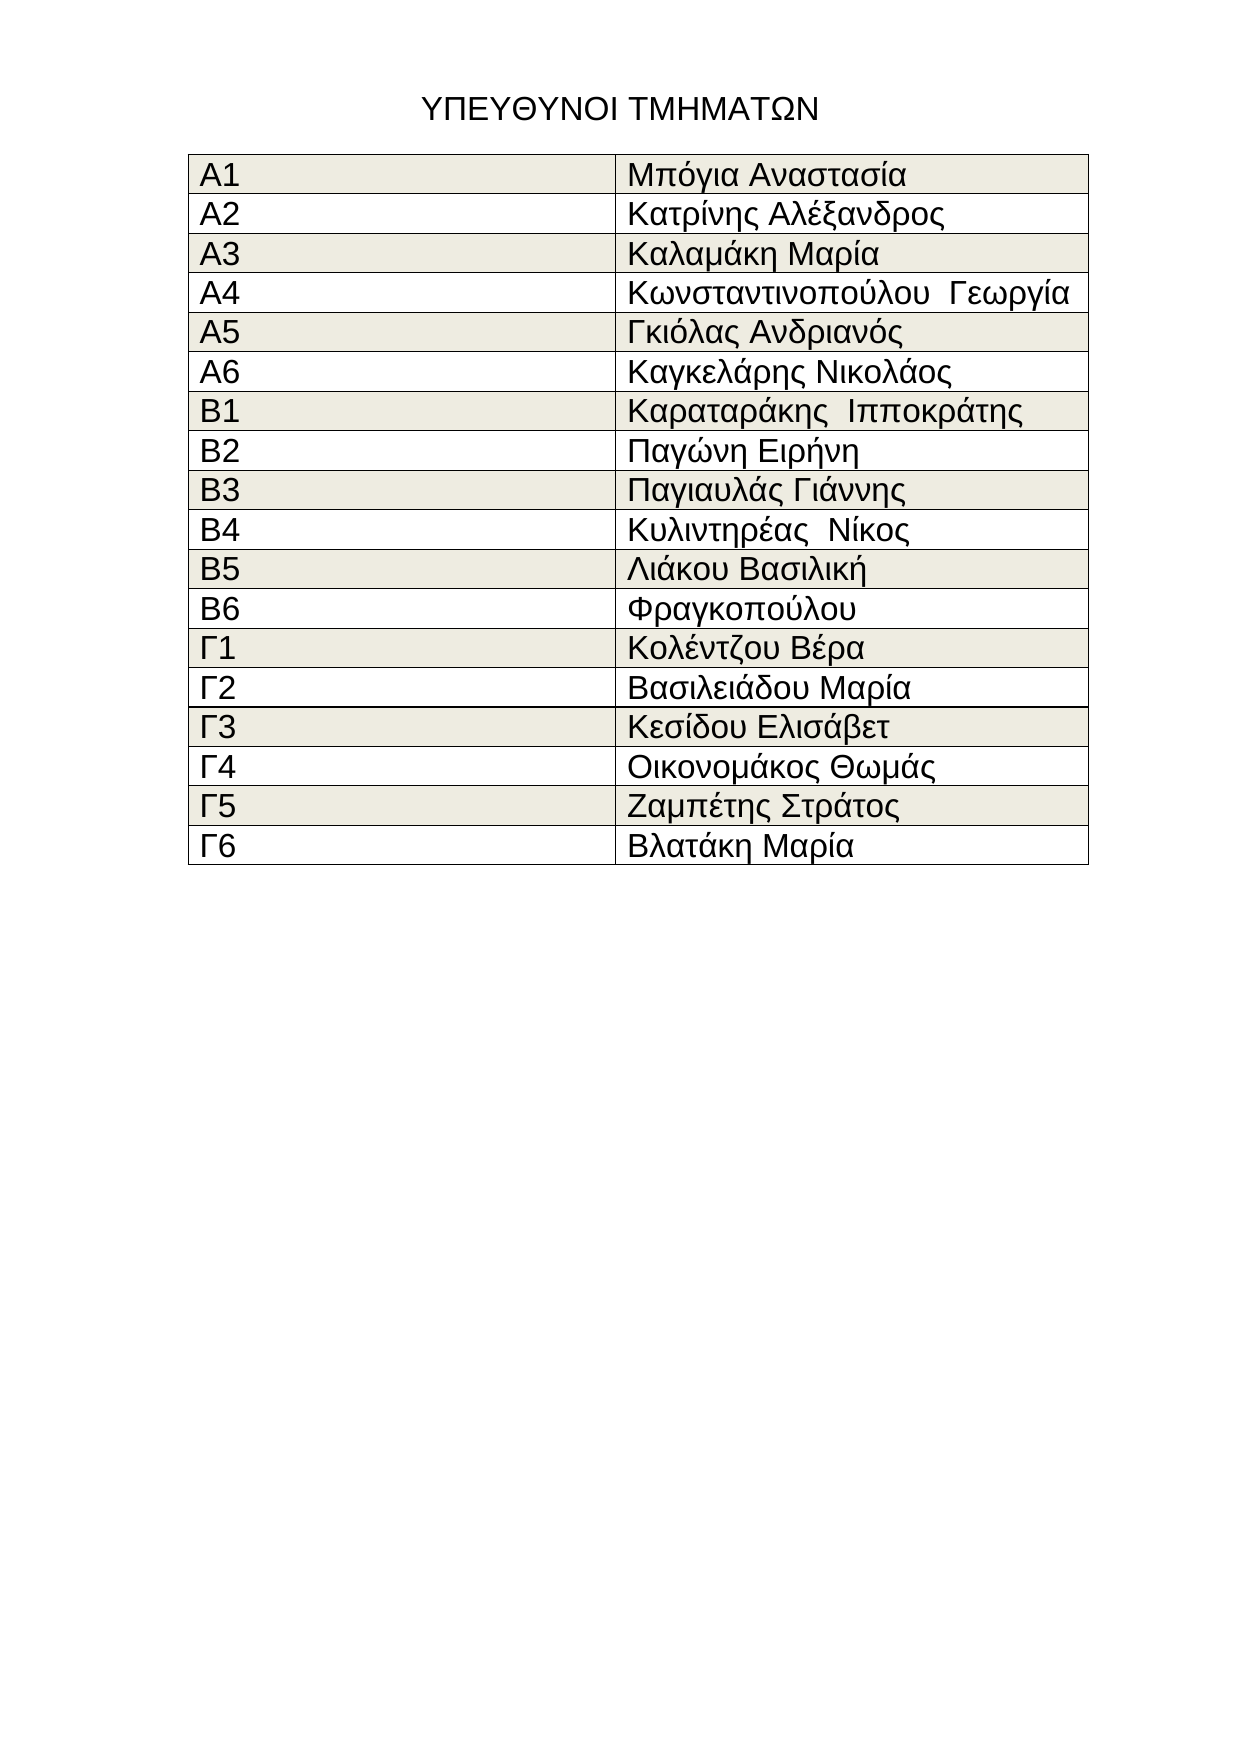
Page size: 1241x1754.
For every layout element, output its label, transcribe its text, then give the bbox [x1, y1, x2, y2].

table_cell Γ1 [189, 629, 615, 667]
table_cell Κεσίδου Ελισάβετ [616, 708, 1088, 746]
table_cell Γ3 [189, 708, 615, 746]
table_cell Β4 [189, 510, 615, 548]
table_cell Α5 [189, 313, 615, 351]
table_cell Β5 [189, 550, 615, 588]
table_cell Γ2 [189, 668, 615, 706]
table_cell Γ5 [189, 786, 615, 825]
table_cell Α4 [189, 273, 615, 312]
table_cell Παγώνη Ειρήνη [616, 431, 1088, 469]
table_cell Β3 [189, 471, 615, 509]
table_cell Κατρίνης Αλέξανδρος [616, 194, 1088, 233]
table_cell Γ6 [189, 826, 615, 864]
table_cell Ζαμπέτης Στράτος [616, 786, 1088, 825]
table_cell Κωνσταντινοπούλου Γεωργία [616, 273, 1088, 312]
table_cell Β6 [189, 589, 615, 627]
table_header Α1 [189, 155, 615, 193]
table_cell Α6 [189, 352, 615, 391]
table_header Μπόγια Αναστασία [616, 155, 1088, 193]
table_cell Κυλιντηρέας Νίκος [616, 510, 1088, 548]
table_cell Κολέντζου Βέρα [616, 629, 1088, 667]
table_cell Γκιόλας Ανδριανός [616, 313, 1088, 351]
text ΥΠΕΥΘΥΝΟΙ ΤΜΗΜΑΤΩΝ [187, 89, 1053, 127]
table_cell Καλαμάκη Μαρία [616, 234, 1088, 272]
table_cell Καγκελάρης Νικολάος [616, 352, 1088, 391]
table_cell Λιάκου Βασιλική [616, 550, 1088, 588]
table_cell Β1 [189, 392, 615, 430]
table_cell Φραγκοπούλου [616, 589, 1088, 627]
table_cell Βασιλειάδου Μαρία [616, 668, 1088, 706]
table_cell Α2 [189, 194, 615, 233]
table_cell Καραταράκης Ιπποκράτης [616, 392, 1088, 430]
table_cell Α3 [189, 234, 615, 272]
table_cell Β2 [189, 431, 615, 469]
table_cell Βλατάκη Μαρία [616, 826, 1088, 864]
table_cell Οικονομάκος Θωμάς [616, 747, 1088, 785]
table_cell Γ4 [189, 747, 615, 785]
table_cell Παγιαυλάς Γιάννης [616, 471, 1088, 509]
